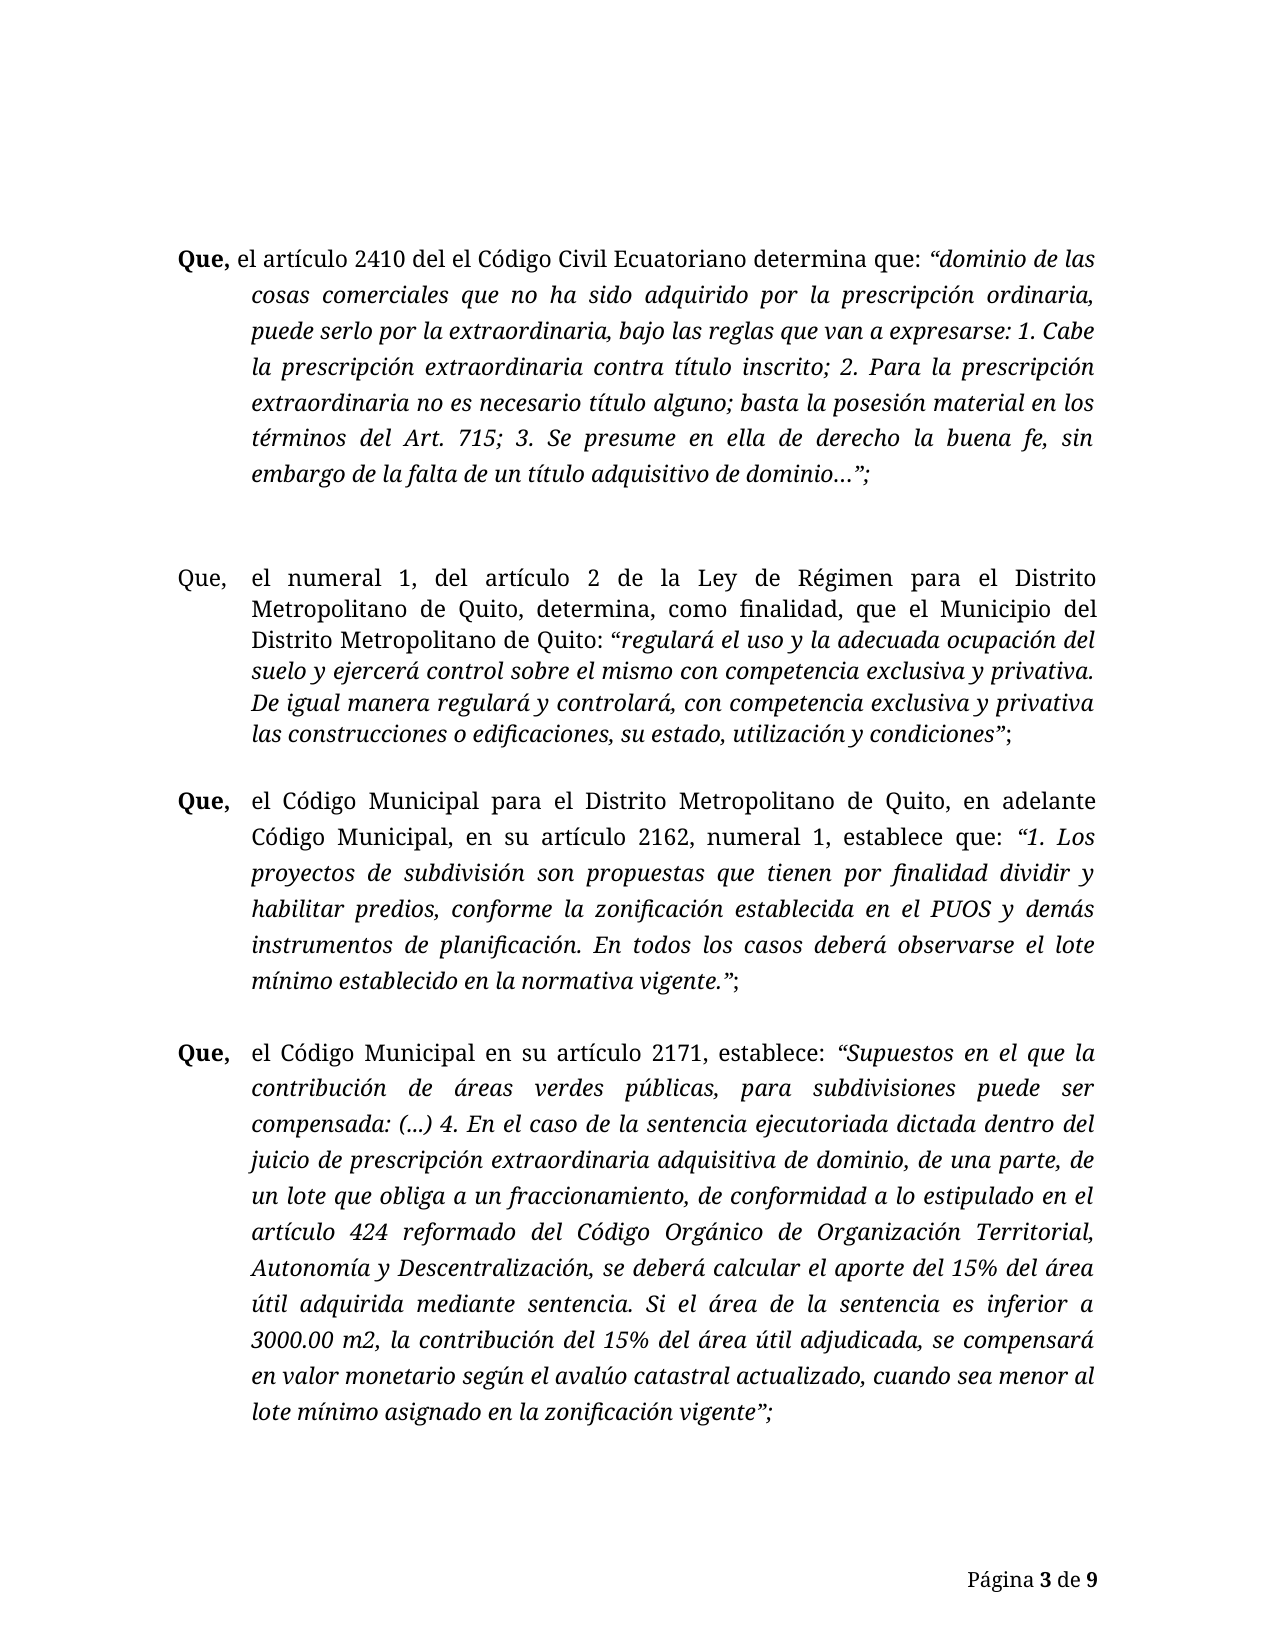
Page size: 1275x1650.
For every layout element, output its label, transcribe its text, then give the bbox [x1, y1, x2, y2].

text Que, el Código Municipal para el Distrito Metropolitano de Quito, en adelante Código Municipal, en su artículo 2162, numeral 1, establece que: “1. Los proyectos de subdivisión son propuestas que tienen por finalidad dividir y habilitar predios, conforme la zonificación establecida en el PUOS y demás instrumentos de planificación. En todos los casos deberá observarse el lote mínimo establecido en la normativa vigente.”; [177, 785, 1098, 996]
text Que, el Código Municipal en su artículo 2171, establece: “Supuestos en el que la contribución de áreas verdes públicas, para subdivisiones puede ser compensada: (...) 4. En el caso de la sentencia ejecutoriada dictada dentro del juicio de prescripción extraordinaria adquisitiva de dominio, de una parte, de un lote que obliga a un fraccionamiento, de conformidad a lo estipulado en el artículo 424 reformado del Código Orgánico de Organización Territorial, Autonomía y Descentralización, se deberá calcular el aporte del 15% del área útil adquirida mediante sentencia. Si el área de la sentencia es inferior a 3000.00 m2, la contribución del 15% del área útil adjudicada, se compensará en valor monetario según el avalúo catastral actualizado, cuando sea menor al lote mínimo asignado en la zonificación vigente”; [177, 1036, 1098, 1427]
text Que, el numeral 1, del artículo 2 de la Ley de Régimen para el Distrito Metropolitano de Quito, determina, como finalidad, que el Municipio del Distrito Metropolitano de Quito: “regulará el uso y la adecuada ocupación del suelo y ejercerá control sobre el mismo con competencia exclusiva y privativa. De igual manera regulará y controlará, con competencia exclusiva y privativa las construcciones o edificaciones, su estado, utilización y condiciones”; [177, 561, 1098, 749]
text Que, el artículo 2410 del el Código Civil Ecuatoriano determina que: “dominio de las cosas comerciales que no ha sido adquirido por la prescripción ordinaria, puede serlo por la extraordinaria, bajo las reglas que van a expresarse: 1. Cabe la prescripción extraordinaria contra título inscrito; 2. Para la prescripción extraordinaria no es necesario título alguno; basta la posesión material en los términos del Art. 715; 3. Se presume en ella de derecho la buena fe, sin embargo de la falta de un título adquisitivo de dominio…”; [177, 243, 1098, 489]
